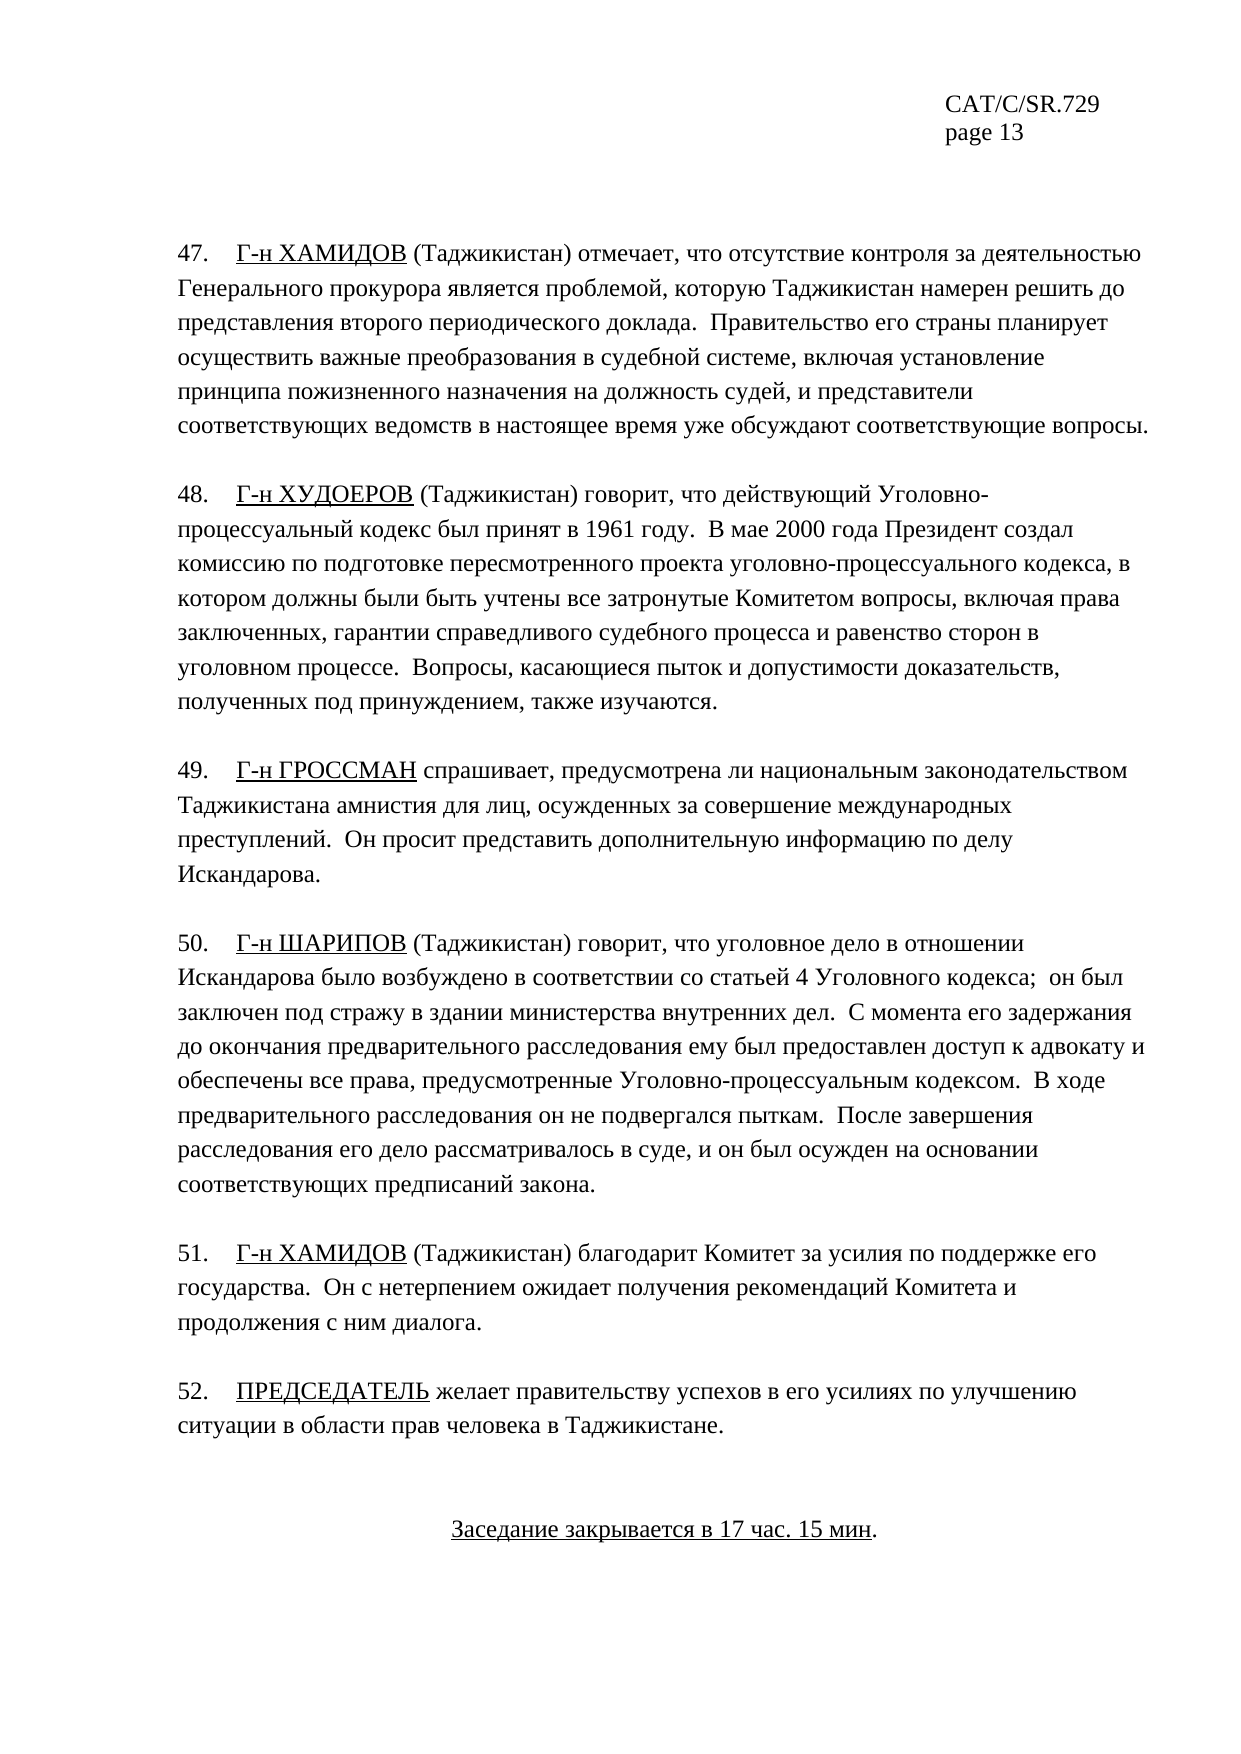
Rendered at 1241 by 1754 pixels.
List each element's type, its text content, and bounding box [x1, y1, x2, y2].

text Заседание закрывается в 17 час. 15 мин. [177, 1514, 1152, 1543]
text 50. Г-н ШАРИПОВ (Таджикистан) говорит, что уголовное дело в отношении Искандарова было возбуждено в соответствии со статьей 4 Уголовного кодекса; он был заключен под стражу в здании министерства внутренних дел. С момента его задержания до окончания предварительного расследования ему был предоставлен доступ к адвокату и обеспечены все права, предусмотренные Уголовно-процессуальным кодексом. В ходе предварительного расследования он не подвергался пыткам. После завершения расследования его дело рассматривалось в суде, и он был осужден на основании соответствующих предписаний закона. [177, 928, 1152, 1198]
text 48. Г-н ХУДОЕРОВ (Таджикистан) говорит, что действующий Уголовно-процессуальный кодекс был принят в 1961 году. В мае 2000 года Президент создал комиссию по подготовке пересмотренного проекта уголовно-процессуального кодекса, в котором должны были быть учтены все затронутые Комитетом вопросы, включая права заключенных, гарантии справедливого судебного процесса и равенство сторон в уголовном процессе. Вопросы, касающиеся пыток и допустимости доказательств, полученных под принуждением, также изучаются. [177, 479, 1152, 715]
text 51. Г-н ХАМИДОВ (Таджикистан) благодарит Комитет за усилия по поддержке его государства. Он с нетерпением ожидает получения рекомендаций Комитета и продолжения с ним диалога. [177, 1238, 1152, 1336]
text 47. Г-н ХАМИДОВ (Таджикистан) отмечает, что отсутствие контроля за деятельностью Генерального прокурора является проблемой, которую Таджикистан намерен решить до представления второго периодического доклада. Правительство его страны планирует осуществить важные преобразования в судебной системе, включая установление принципа пожизненного назначения на должность судей, и представители соответствующих ведомств в настоящее время уже обсуждают соответствующие вопросы. [177, 238, 1152, 439]
text 52. ПРЕДСЕДАТЕЛЬ желает правительству успехов в его усилиях по улучшению ситуации в области прав человека в Таджикистане. [177, 1376, 1152, 1439]
text 49. Г-н ГРОССМАН спрашивает, предусмотрена ли национальным законодательством Таджикистана амнистия для лиц, осужденных за совершение международных преступлений. Он просит представить дополнительную информацию по делу Искандарова. [177, 755, 1152, 887]
